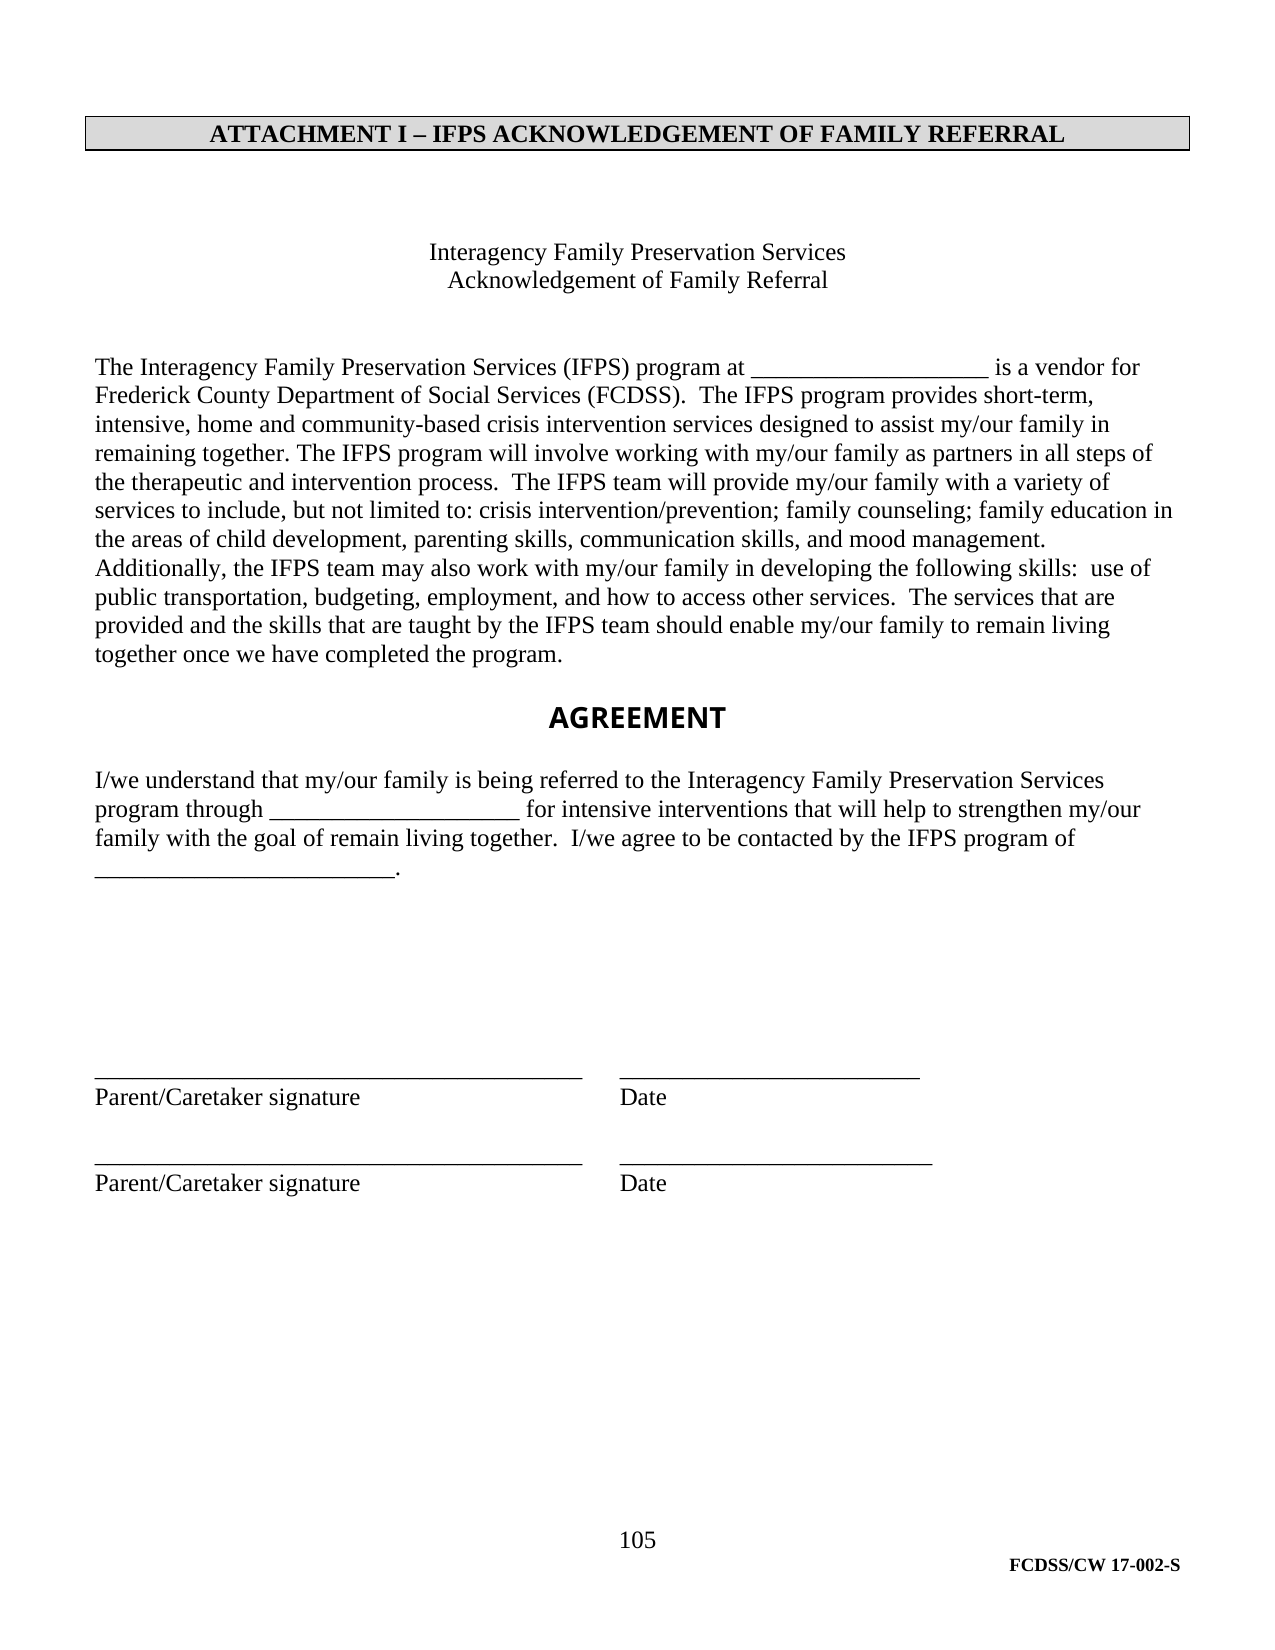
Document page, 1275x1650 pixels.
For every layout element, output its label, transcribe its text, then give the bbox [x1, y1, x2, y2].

subtitle Agreement [94, 697, 1181, 737]
subtitle ATTACHMENT I – IFPS ACKNOWLEDGEMENT OF FAMILY REFERRAL [86, 117, 1189, 149]
text _______________________________________ _________________________ [94, 1139, 1181, 1168]
text Acknowledgement of Family Referral [94, 266, 1181, 294]
text The Interagency Family Preservation Services (IFPS) program at ___________________ is a vendor for Frederick County Department of Social Services (FCDSS). The IFPS program provides short-term, intensive, home and community-based crisis intervention services designed to assist my/our family in remaining together. The IFPS program will involve working with my/our family as partners in all steps of the therapeutic and intervention process. The IFPS team will provide my/our family with a variety of services to include, but not limited to: crisis intervention/prevention; family counseling; family education in the areas of child development, parenting skills, communication skills, and mood management. Additionally, the IFPS team may also work with my/our family in developing the following skills: use of public transportation, budgeting, employment, and how to access other services. The services that are provided and the skills that are taught by the IFPS team should enable my/our family to remain living together once we have completed the program. [94, 352, 1181, 668]
text Parent/Caretaker signature Date [94, 1082, 1181, 1110]
text _______________________________________ ________________________ [94, 1053, 1181, 1082]
text Interagency Family Preservation Services [94, 237, 1181, 266]
text Parent/Caretaker signature Date [94, 1168, 1181, 1197]
text I/we understand that my/our family is being referred to the Interagency Family Preservation Services program through ____________________ for intensive interventions that will help to strengthen my/our family with the goal of remain living together. I/we agree to be contacted by the IFPS program of ________________________. [94, 765, 1181, 880]
